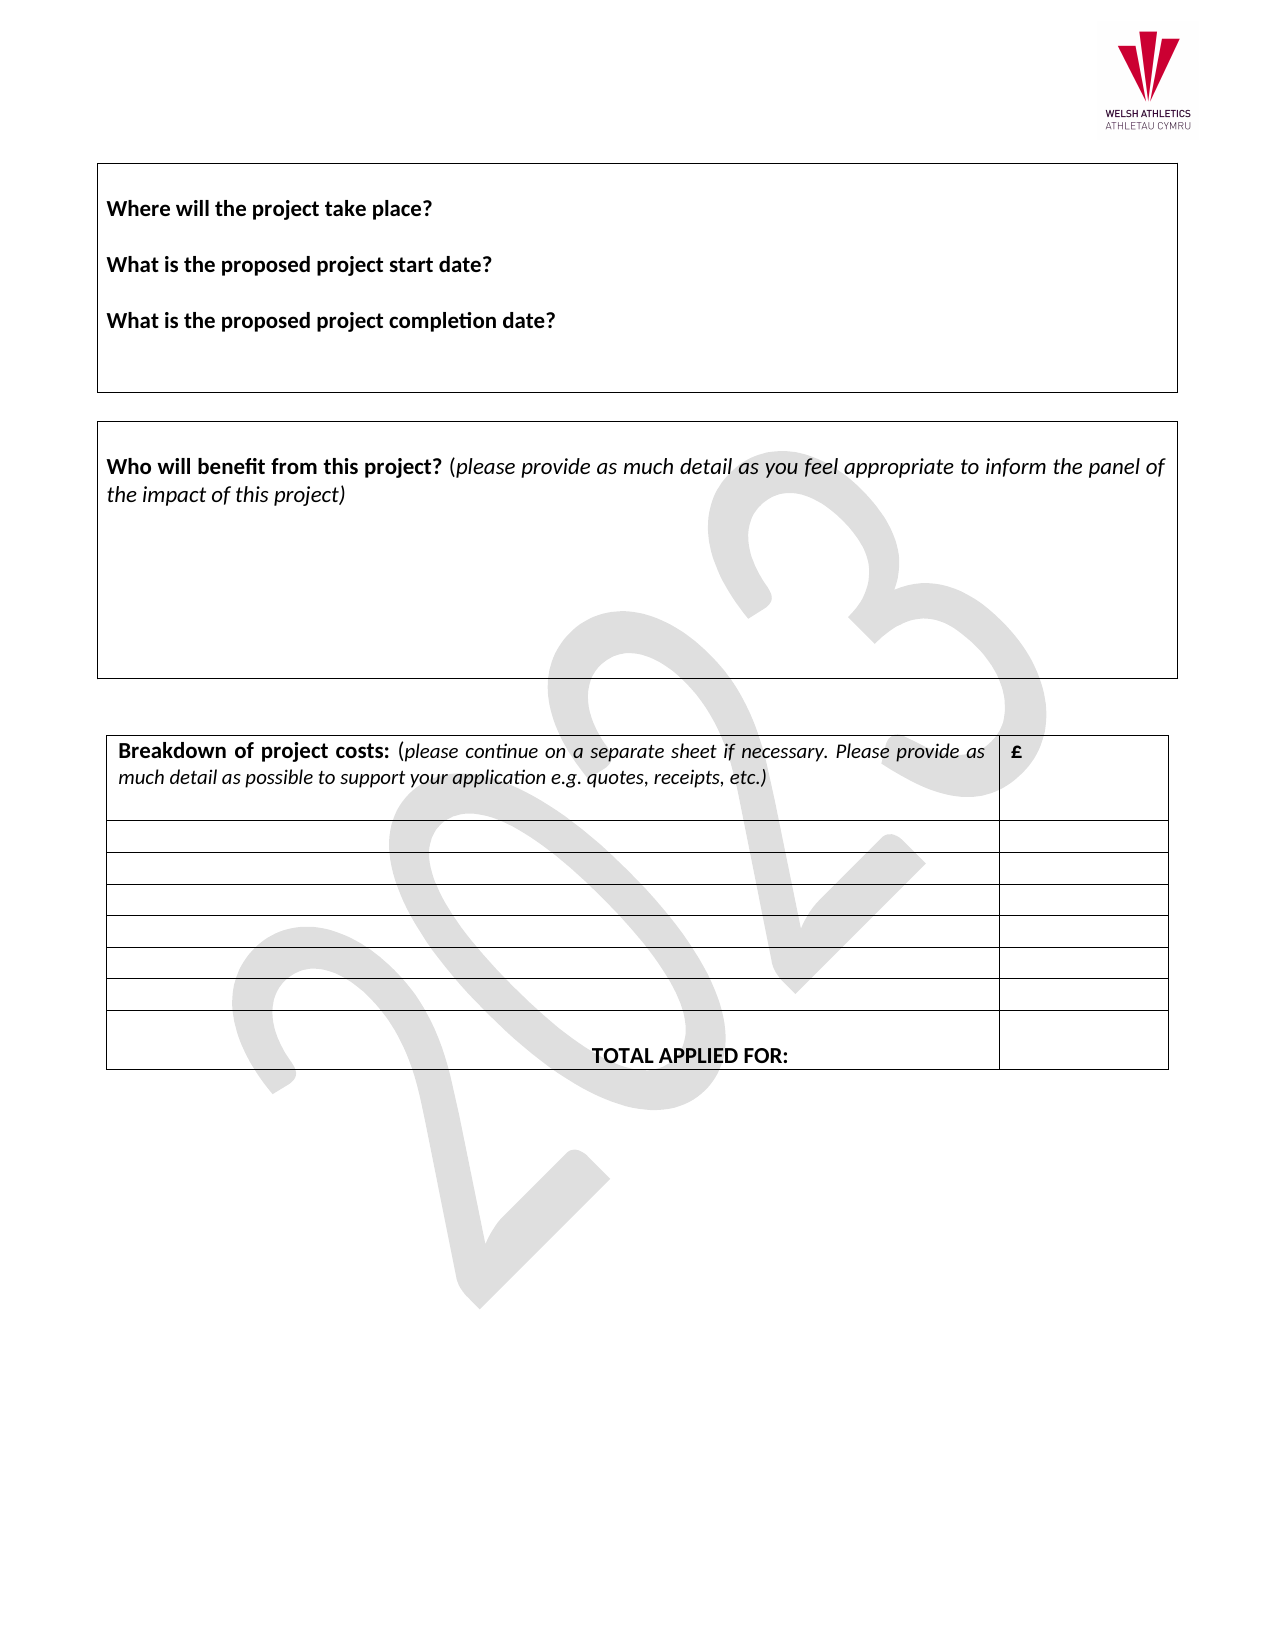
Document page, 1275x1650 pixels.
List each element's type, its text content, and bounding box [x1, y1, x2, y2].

table_cell [1000, 916, 1168, 947]
table_header £ [1000, 736, 1168, 820]
text What is the proposed project completion date? [106, 306, 1169, 334]
table_cell [107, 979, 999, 1010]
text Who will benefit from this project? (please provide as much detail as you feel appropriate to inform the panel of the impact of this project) [106, 452, 1169, 508]
table_header Breakdown of project costs: (please continue on a separate sheet if necessary. Please provide as much detail as possible to support your application e.g. quotes, receipts, etc.) [107, 736, 999, 820]
table_cell [1000, 821, 1168, 852]
table_cell [1000, 948, 1168, 978]
picture [1097, 21, 1200, 140]
table_cell [1000, 885, 1168, 915]
table_cell [107, 948, 999, 978]
table_cell [1000, 1011, 1168, 1069]
table_cell [107, 821, 999, 852]
table_cell [107, 885, 999, 915]
table_cell [107, 853, 999, 883]
table_cell [1000, 979, 1168, 1010]
text Where will the project take place? [106, 194, 1169, 222]
table_cell [1000, 853, 1168, 883]
text What is the proposed project start date? [106, 250, 1169, 278]
table_cell [107, 916, 999, 947]
table_cell TOTAL APPLIED FOR: [107, 1011, 999, 1069]
